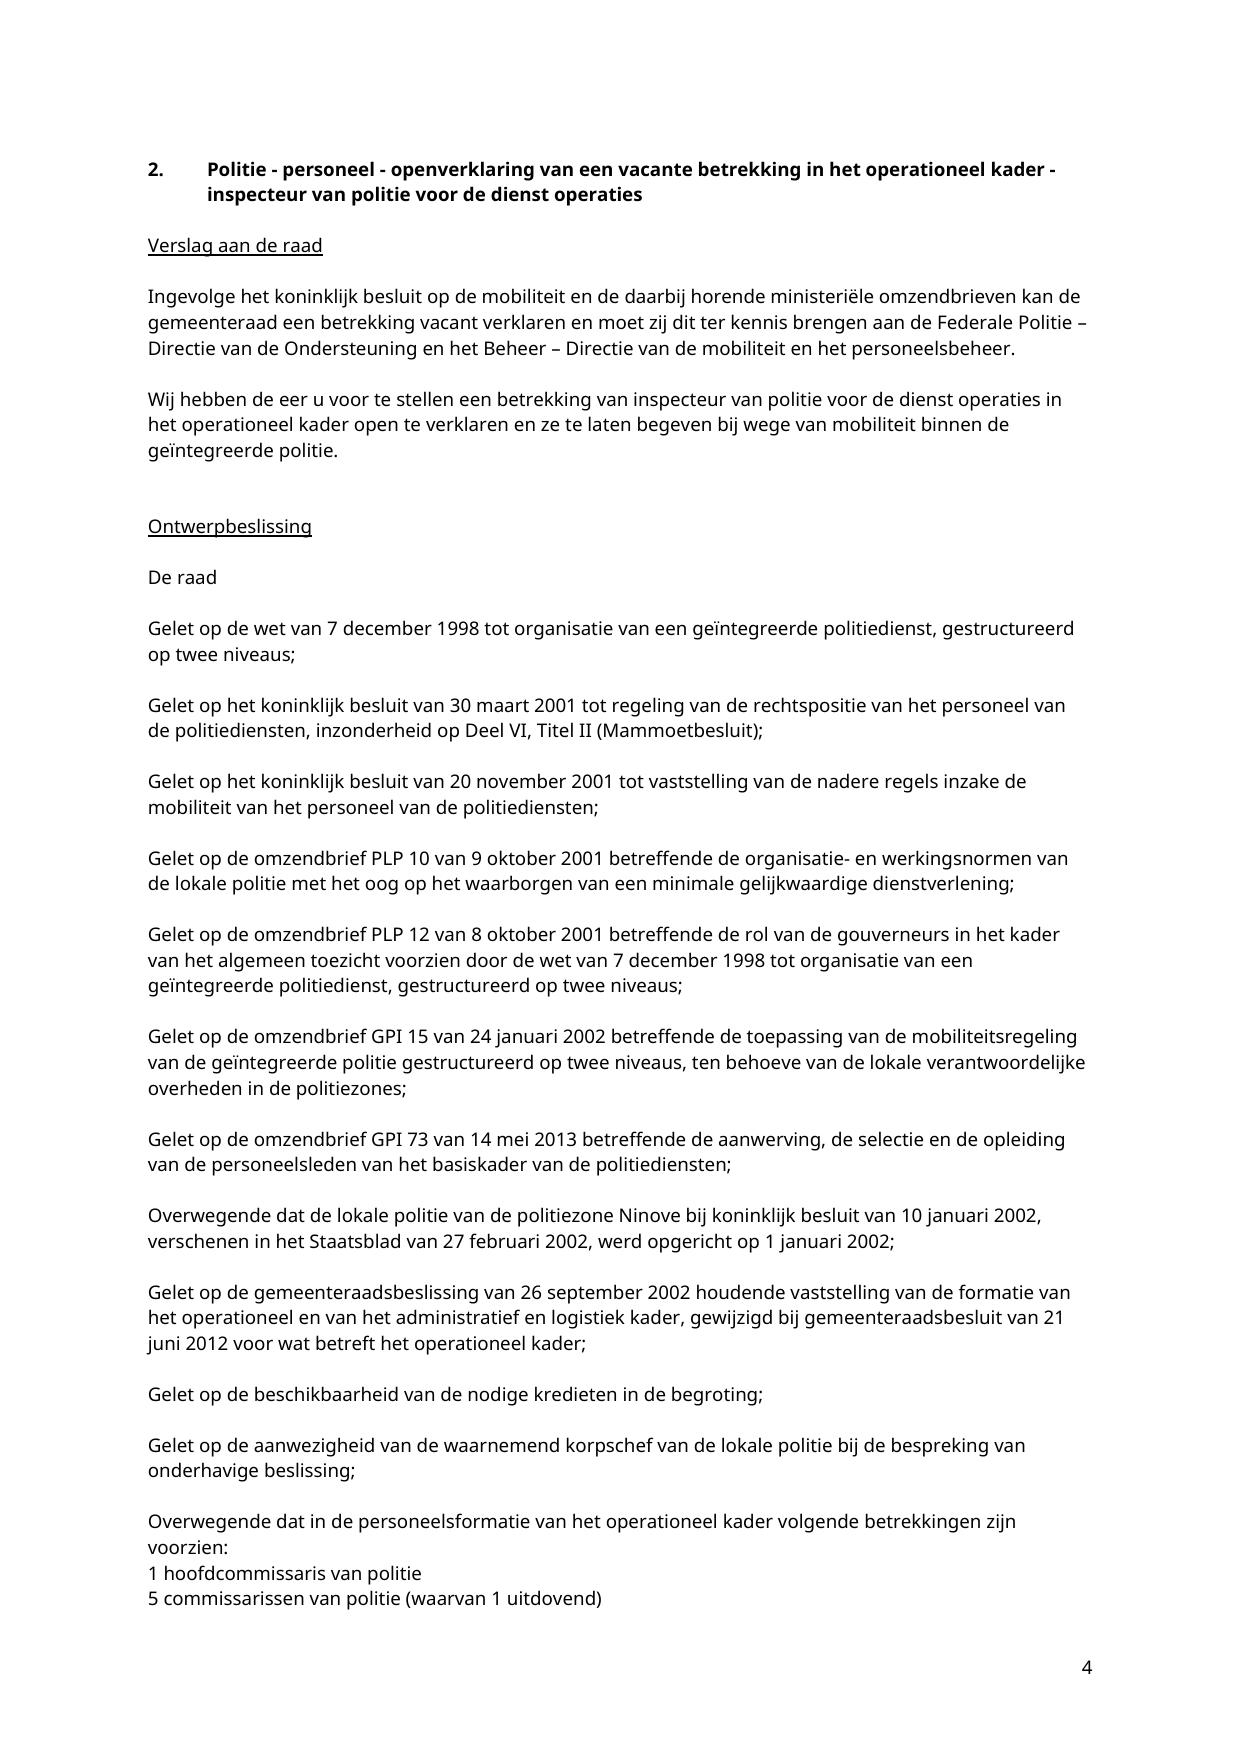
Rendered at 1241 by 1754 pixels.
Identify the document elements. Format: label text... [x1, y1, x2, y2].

text Gelet op de omzendbrief PLP 12 van betreffende de rol van de gouverneurs in het kader van het algemeen toezicht voorzien door de wet van tot organisatie van een geïntegreerde politiedienst, gestructureerd op twee niveaus; [148, 922, 1092, 998]
text De raad [148, 564, 1092, 590]
text Gelet op de gemeenteraadsbeslissing van 26 september 2002 houdende vaststelling van de formatie van het operationeel en van het administratief en logistiek kader, gewijzigd bij gemeenteraadsbesluit van 21 juni 2012 voor wat betreft het operationeel kader; [148, 1279, 1092, 1356]
text 2. - personeel - openverklaring van een vacante betrekking in het operationeel kader - inspecteur van politie voor de dienst operaties [148, 156, 1092, 207]
text Verslag aan de raad [148, 233, 1092, 258]
text Gelet op de wet van tot organisatie van een geïntegreerde politiedienst, gestructureerd op twee niveaus; [148, 616, 1092, 667]
text Overwegende dat de lokale politie van de politiezone Ninove bij koninklijk besluit van , verschenen in het Staatsblad van , werd opgericht op ; [148, 1202, 1092, 1253]
text Gelet op de omzendbrief GPI 73 van betreffende de aanwerving, de selectie en de opleiding van de personeelsleden van het basiskader van de politiediensten; [148, 1126, 1092, 1177]
text Gelet op de omzendbrief GPI 15 van betreffende de toepassing van de mobiliteitsregeling van de geïntegreerde politie gestructureerd op twee niveaus, ten behoeve van de lokale verantwoordelijke overheden in de politiezones; [148, 1024, 1092, 1100]
text Gelet op de aanwezigheid van de waarnemend korpschef van de lokale politie bij de bespreking van onderhavige beslissing; [148, 1432, 1092, 1483]
text Gelet op de beschikbaarheid van de nodige kredieten in de begroting; [148, 1381, 1092, 1407]
text Gelet op het koninklijk besluit van tot vaststelling van de nadere regels inzake de mobiliteit van het personeel van de politiediensten; [148, 769, 1092, 820]
text Overwegende dat in de personeelsformatie van het operationeel kader volgende betrekkingen zijn voorzien: [148, 1509, 1092, 1560]
text Gelet op de omzendbrief PLP 10 van betreffende de organisatie- en werkingsnormen van de lokale politie met het oog op het waarborgen van een minimale gelijkwaardige dienstverlening; [148, 845, 1092, 896]
text Ontwerpbeslissing [148, 513, 1092, 539]
text 5 commissarissen van politie (waarvan 1 uitdovend) [148, 1585, 1092, 1611]
text Wij hebben de eer u voor te stellen een betrekking van inspecteur van politie voor de dienst operaties in het operationeel kader open te verklaren en ze te laten begeven bij wege van mobiliteit binnen de geïntegreerde politie. [148, 386, 1092, 462]
text Gelet op het koninklijk besluit van tot regeling van de rechtspositie van het personeel van de politiediensten, inzonderheid op Deel VI, Titel II (Mammoetbesluit); [148, 692, 1092, 743]
text Ingevolge het koninklijk besluit op de mobiliteit en de daarbij horende ministeriële omzendbrieven kan de gemeenteraad een betrekking vacant verklaren en moet zij dit ter kennis brengen aan de Federale – Directie van de Ondersteuning en het Beheer – Directie van de mobiliteit en het personeelsbeheer. [148, 284, 1092, 360]
text 1 hoofdcommissaris van politie [148, 1560, 1092, 1585]
